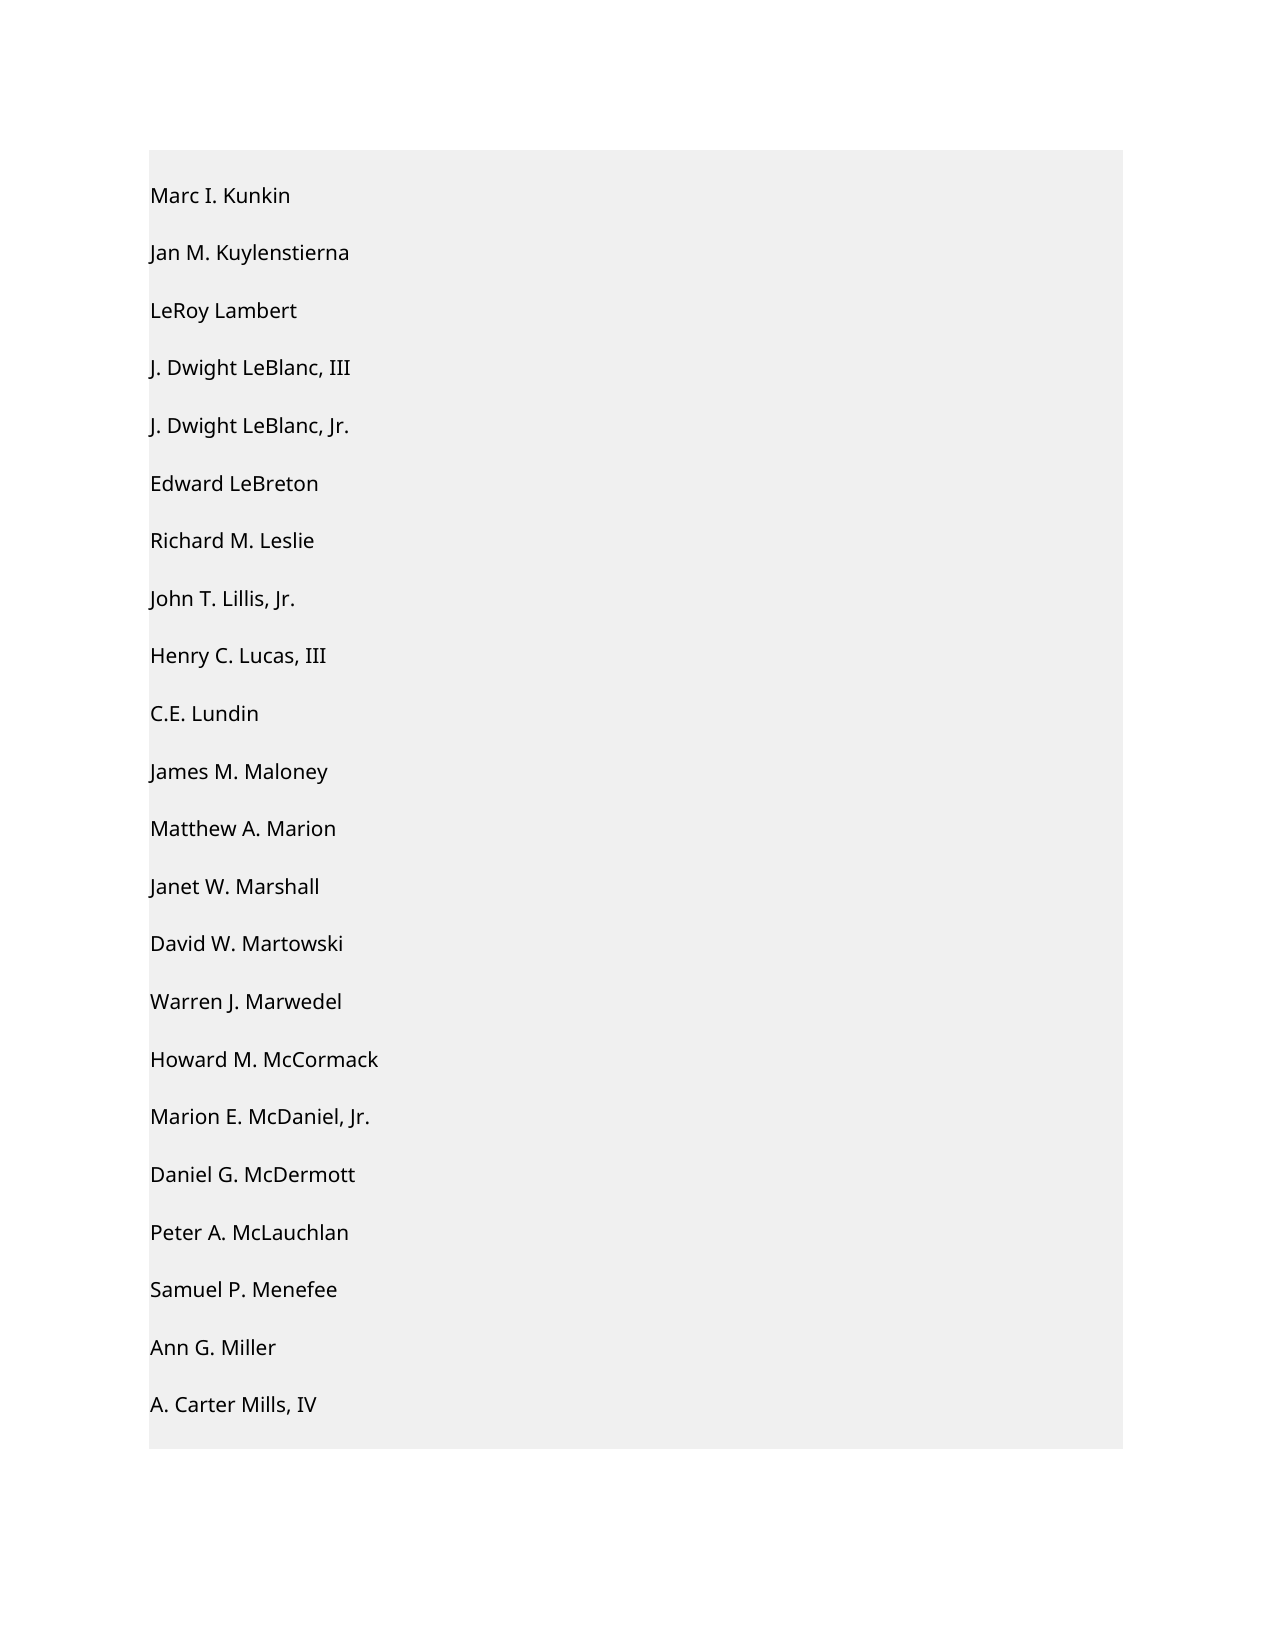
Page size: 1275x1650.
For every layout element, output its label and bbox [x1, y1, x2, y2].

table_cell [149, 150, 1123, 1449]
